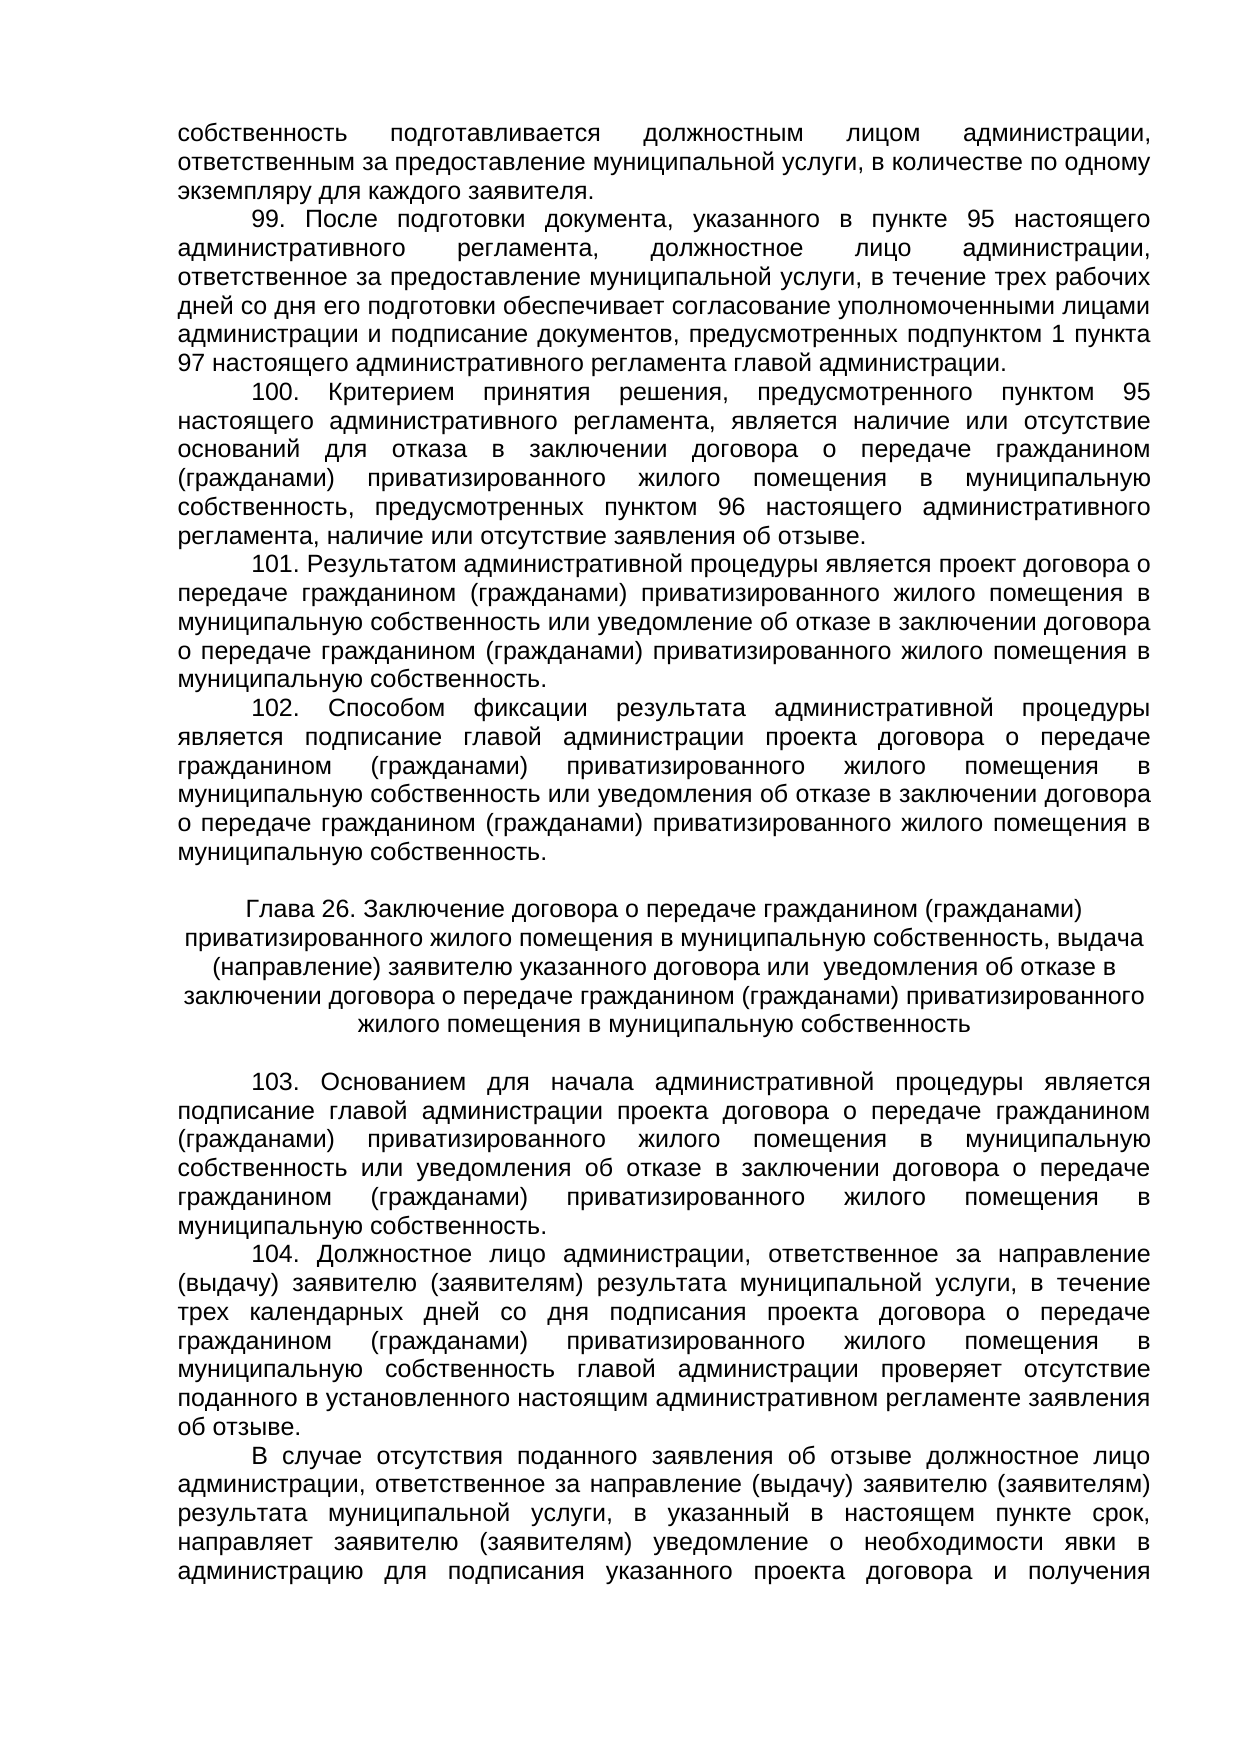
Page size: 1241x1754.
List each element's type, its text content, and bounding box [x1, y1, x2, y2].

text 99. После подготовки документа, указанного в пункте 95 настоящего административного регламента, должностное лицо администрации, ответственное за предоставление муниципальной услуги, в течение трех рабочих дней со дня его подготовки обеспечивает согласование уполномоченными лицами администрации и подписание документов, предусмотренных подпунктом 1 пункта 97 настоящего административного регламента главой администрации. [177, 204, 1152, 377]
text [177, 118, 1152, 204]
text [177, 1441, 1152, 1584]
text Глава 26. Заключение договора о передаче гражданином (гражданами) приватизированного жилого помещения в муниципальную собственность, выдача (направление) заявителю указанного договора или уведомления об отказе в заключении договора о передаче гражданином (гражданами) приватизированного жилого помещения в муниципальную собственность [177, 894, 1152, 1038]
text 101. Результатом административной процедуры является проект договора о передаче гражданином (гражданами) приватизированного жилого помещения в муниципальную собственность или уведомление об отказе в заключении договора о передаче гражданином (гражданами) приватизированного жилого помещения в муниципальную собственность. [177, 549, 1152, 693]
text 102. Способом фиксации результата административной процедуры является подписание главой администрации проекта договора о передаче гражданином (гражданами) приватизированного жилого помещения в муниципальную собственность или уведомления об отказе в заключении договора о передаче гражданином (гражданами) приватизированного жилого помещения в муниципальную собственность. [177, 693, 1152, 866]
text 104. Должностное лицо администрации, ответственное за направление (выдачу) заявителю (заявителям) результата муниципальной услуги, в течение трех календарных дней со дня подписания проекта договора о передаче гражданином (гражданами) приватизированного жилого помещения в муниципальную собственность главой администрации проверяет отсутствие поданного в установленного настоящим административном регламенте заявления об отзыве. [177, 1239, 1152, 1441]
text 100. Критерием принятия решения, предусмотренного пунктом 95 настоящего административного регламента, является наличие или отсутствие оснований для отказа в заключении договора о передаче гражданином (гражданами) приватизированного жилого помещения в муниципальную собственность, предусмотренных пунктом 96 настоящего административного регламента, наличие или отсутствие заявления об отзыве. [177, 377, 1152, 549]
text 103. Основанием для начала административной процедуры является подписание главой администрации проекта договора о передаче гражданином (гражданами) приватизированного жилого помещения в муниципальную собственность или уведомления об отказе в заключении договора о передаче гражданином (гражданами) приватизированного жилого помещения в муниципальную собственность. [177, 1067, 1152, 1239]
